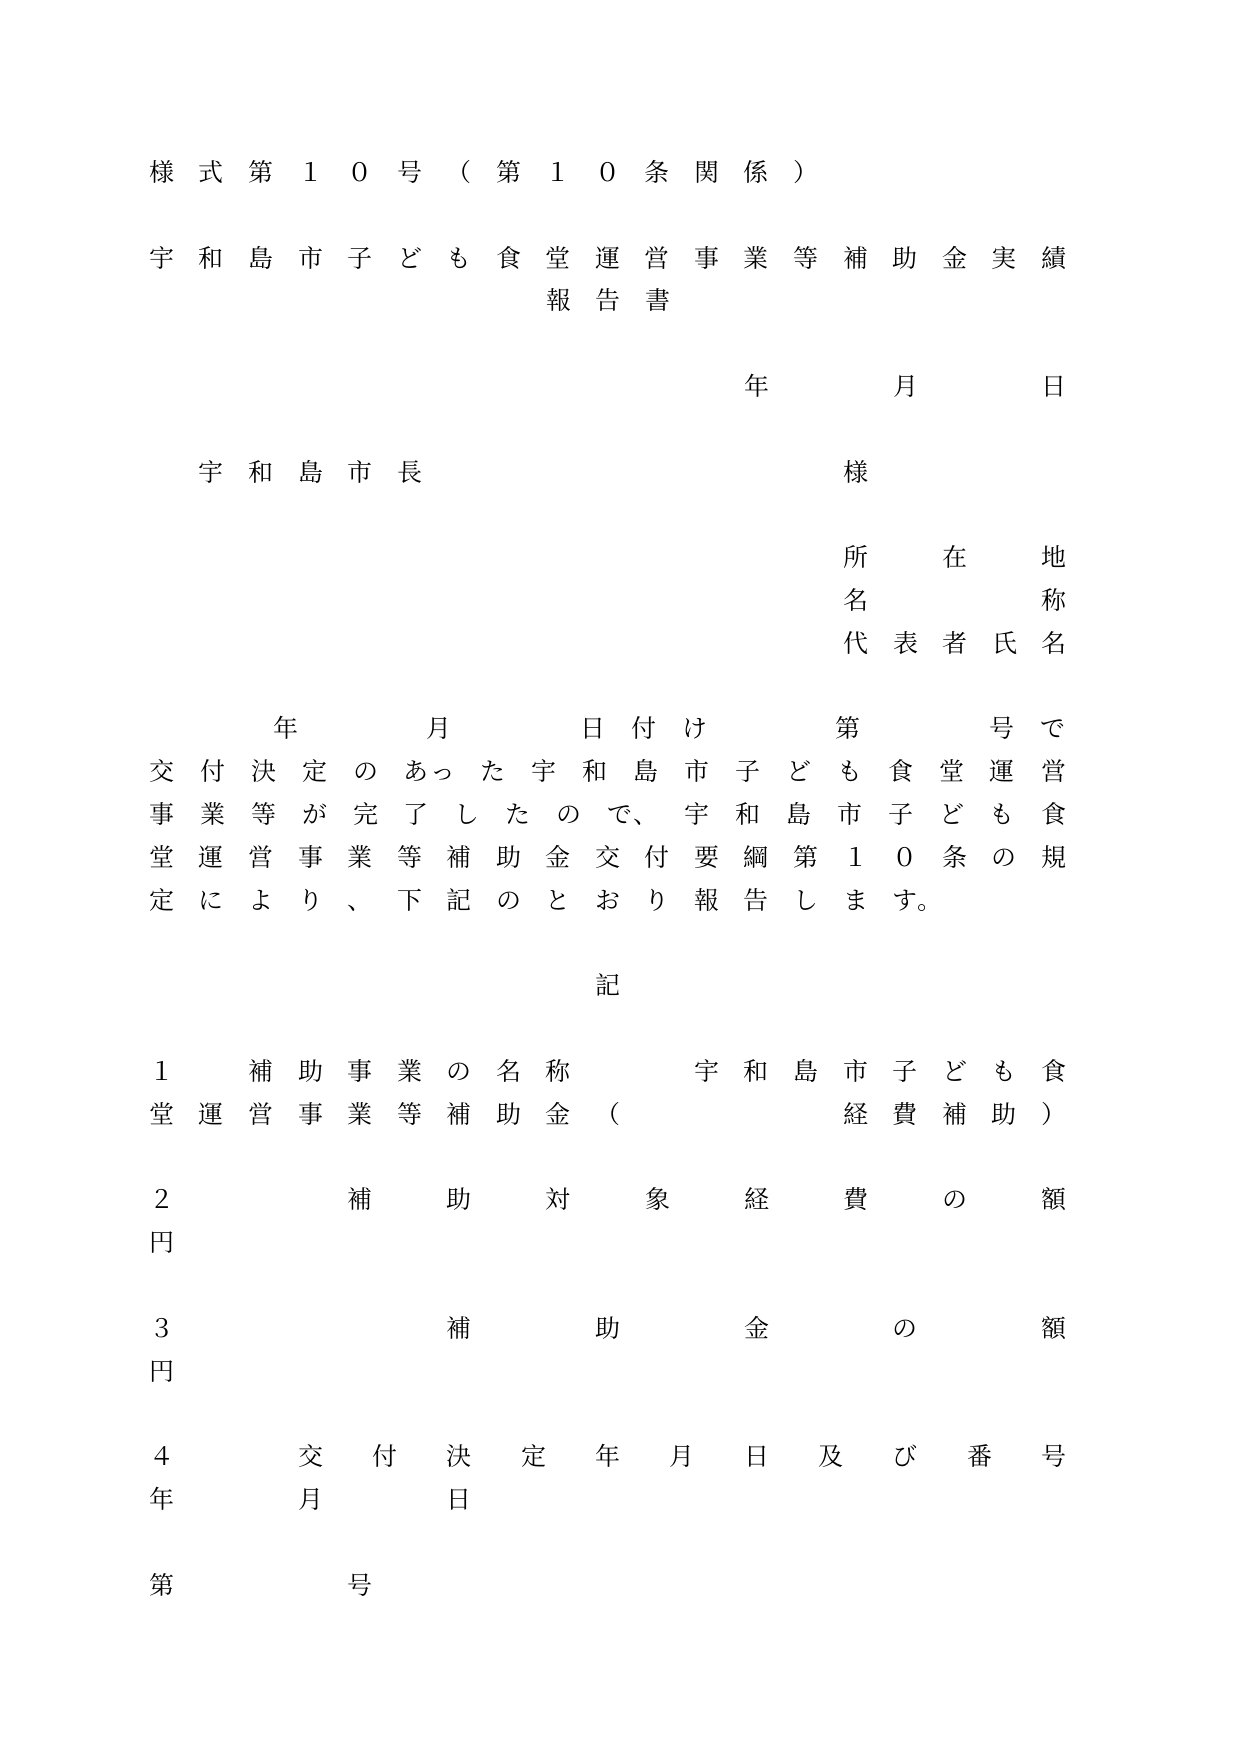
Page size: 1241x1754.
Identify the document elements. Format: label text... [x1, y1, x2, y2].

text 代表者氏名 [149, 620, 1091, 663]
text 宇和島市長 様 [149, 449, 1091, 492]
subtitle 記 [149, 963, 1091, 1005]
text 第 号 [149, 1519, 1091, 1605]
text 所 在 地 [149, 534, 1091, 577]
text 様式第１０号（第１０条関係） [149, 149, 1091, 192]
text 宇和島市子ども食堂運営事業等補助金実績報告書 [149, 235, 1091, 320]
text １ 補助事業の名称 宇和島市子ども食堂運営事業等補助金（ 経費補助） [149, 1048, 1091, 1134]
text ２ 補助対象経費の額 円 [149, 1177, 1091, 1262]
text ３ 補助金の額 円 [149, 1305, 1091, 1391]
text 年 月 日付け 第 号で交付決定のあった宇和島市子ども食堂運営事業等が完了したので、宇和島市子ども食堂運営事業等補助金交付要綱第１０条の規定により、下記のとおり報告します。 [149, 706, 1091, 920]
text 年 月 日 [149, 363, 1091, 406]
text 名 称 [149, 577, 1091, 620]
text ４ 交付決定年月日及び番号 年 月 日 [149, 1433, 1091, 1519]
